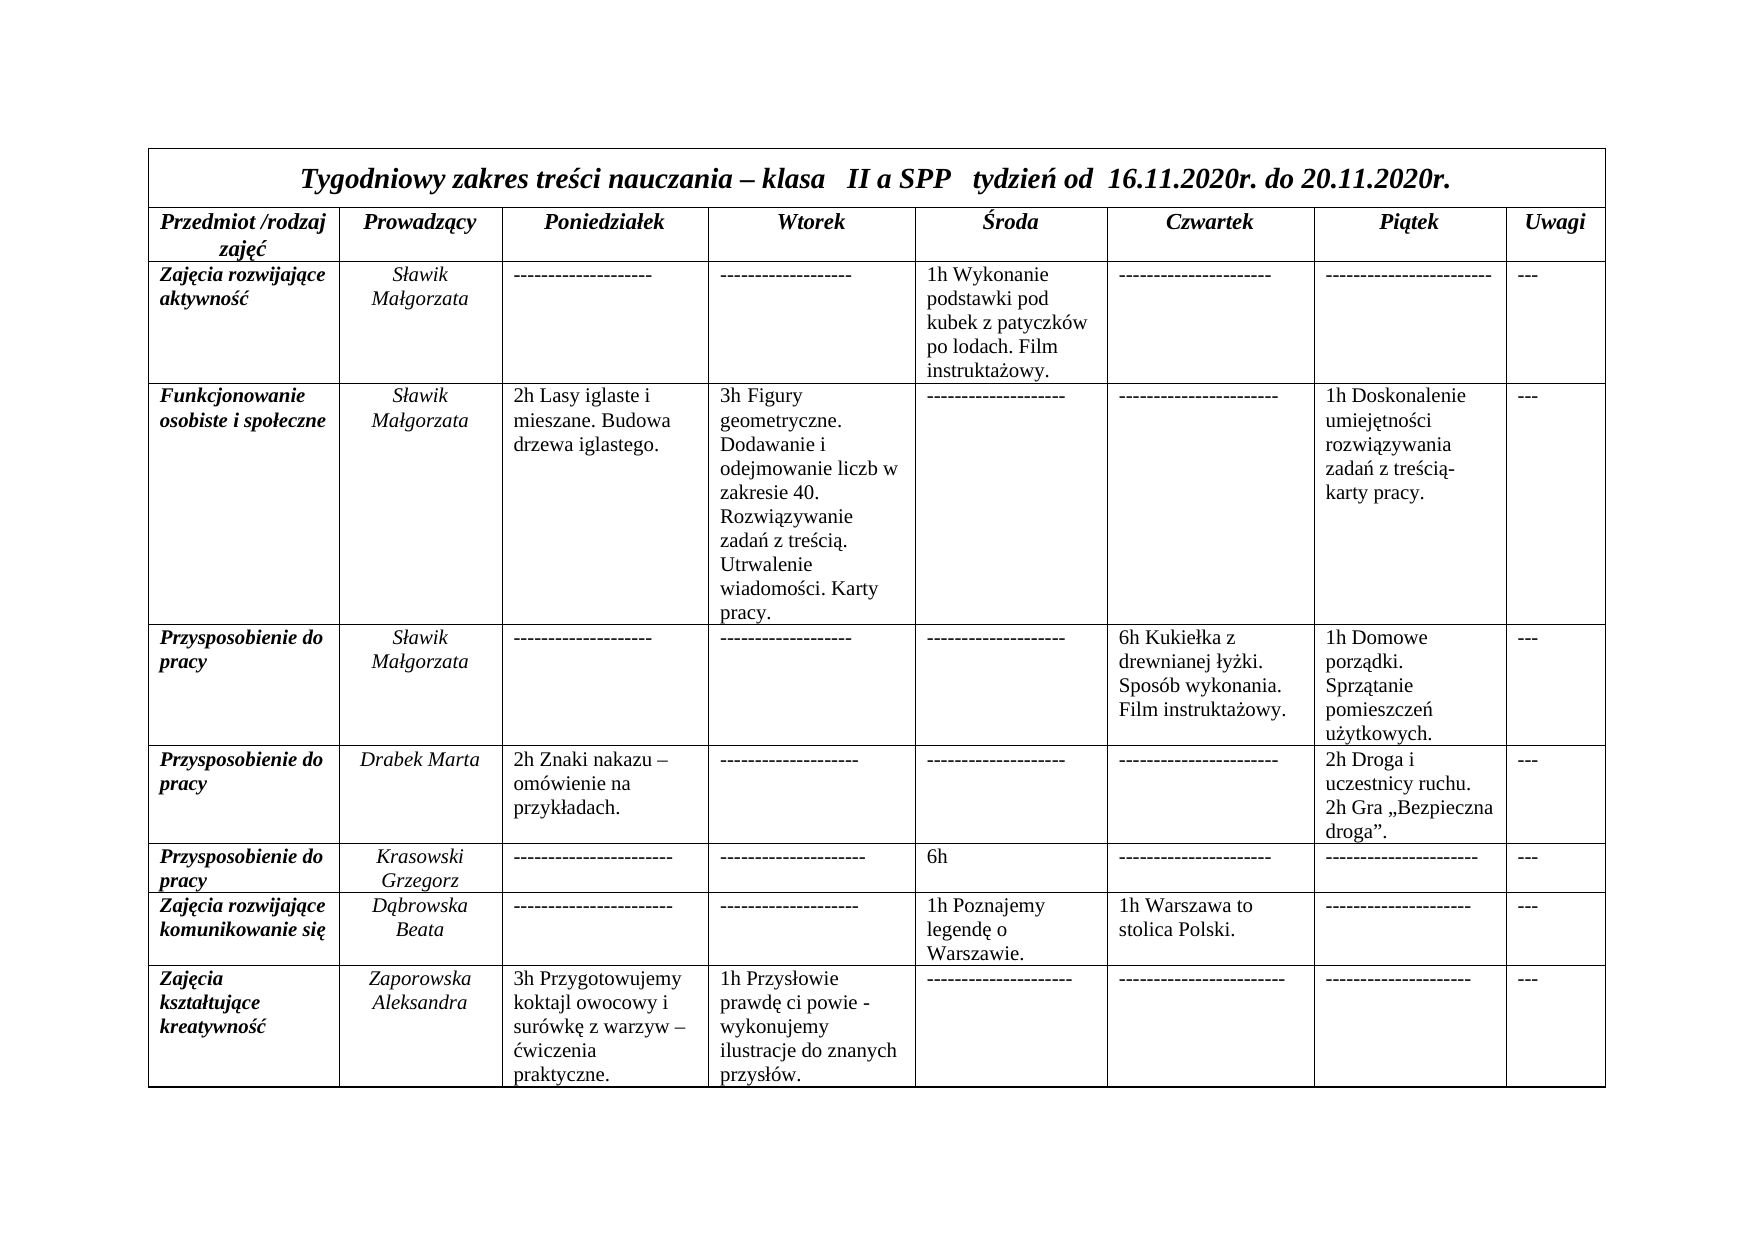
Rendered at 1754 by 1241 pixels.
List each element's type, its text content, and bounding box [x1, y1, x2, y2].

table_cell 1h Warszawa to stolica Polski. [1108, 893, 1314, 965]
table_cell 2h Lasy iglaste i mieszane. Budowa drzewa iglastego. [503, 384, 708, 624]
table_cell Przysposobienie do pracy [149, 625, 339, 745]
table_cell --------------------- [709, 844, 915, 892]
table_cell ----------------------- [503, 893, 708, 965]
table_cell ------------------- [709, 625, 915, 745]
table_cell ---------------------- [1315, 844, 1506, 892]
table_cell --- [1507, 966, 1605, 1086]
table_cell --- [1507, 384, 1605, 624]
table_cell Drabek Marta [340, 746, 502, 843]
table_cell ------------------------ [1315, 262, 1506, 382]
table_cell Funkcjonowanie osobiste i społeczne [149, 384, 339, 624]
table_cell Dąbrowska Beata [340, 893, 502, 965]
table_cell Zaporowska Aleksandra [340, 966, 502, 1086]
table_cell Czwartek [1108, 208, 1314, 261]
table_cell -------------------- [916, 384, 1107, 624]
table_cell Zajęcia rozwijające aktywność [149, 262, 339, 382]
table_cell ------------------------ [1108, 966, 1314, 1086]
table_cell --- [1507, 893, 1605, 965]
table_cell 3h Figury geometryczne. Dodawanie i odejmowanie liczb w zakresie 40. Rozwiązywanie zadań z treścią. Utrwalenie wiadomości. Karty pracy. [709, 384, 915, 624]
table_cell 1h Przysłowie prawdę ci powie - wykonujemy ilustracje do znanych przysłów. [709, 966, 915, 1086]
table_header Tygodniowy zakres treści nauczania – klasa II a SPP tydzień od 16.11.2020r. do 20.11.2020r. [149, 149, 1605, 207]
table_cell 6h Kukiełka z drewnianej łyżki. Sposób wykonania. Film instruktażowy. [1108, 625, 1314, 745]
table_cell 2h Droga i uczestnicy ruchu. 2h Gra „Bezpieczna droga”. [1315, 746, 1506, 843]
table_cell ----------------------- [503, 844, 708, 892]
table_cell Zajęcia rozwijające komunikowanie się [149, 893, 339, 965]
table_cell ----------------------- [1108, 746, 1314, 843]
table_cell -------------------- [916, 746, 1107, 843]
table_cell 6h [916, 844, 1107, 892]
table_cell Sławik Małgorzata [340, 625, 502, 745]
table_cell -------------------- [503, 262, 708, 382]
table_cell ------------------- [709, 262, 915, 382]
table_cell Poniedziałek [503, 208, 708, 261]
table_cell --- [1507, 262, 1605, 382]
table_cell 1h Domowe porządki. Sprzątanie pomieszczeń użytkowych. [1315, 625, 1506, 745]
table_cell 3h Przygotowujemy koktajl owocowy i surówkę z warzyw – ćwiczenia praktyczne. [503, 966, 708, 1086]
table_cell Przedmiot /rodzaj zajęć [149, 208, 339, 261]
table_cell -------------------- [503, 625, 708, 745]
table_cell -------------------- [709, 746, 915, 843]
table_cell Przysposobienie do pracy [149, 746, 339, 843]
table_cell Zajęcia kształtujące kreatywność [149, 966, 339, 1086]
table_cell ---------------------- [1108, 844, 1314, 892]
table_cell Sławik Małgorzata [340, 262, 502, 382]
table_cell --------------------- [1315, 893, 1506, 965]
table_cell Sławik Małgorzata [340, 384, 502, 624]
table_cell -------------------- [916, 625, 1107, 745]
table_cell 1h Wykonanie podstawki pod kubek z patyczków po lodach. Film instruktażowy. [916, 262, 1107, 382]
table_cell --------------------- [916, 966, 1107, 1086]
table_cell ----------------------- [1108, 384, 1314, 624]
table_cell Piątek [1315, 208, 1506, 261]
table_cell ---------------------- [1108, 262, 1314, 382]
table_cell --- [1507, 844, 1605, 892]
table_cell Prowadzący [340, 208, 502, 261]
table_cell Uwagi [1507, 208, 1605, 261]
table_cell 1h Doskonalenie umiejętności rozwiązywania zadań z treścią- karty pracy. [1315, 384, 1506, 624]
table_cell --------------------- [1315, 966, 1506, 1086]
table_cell 2h Znaki nakazu – omówienie na przykładach. [503, 746, 708, 843]
table_cell Wtorek [709, 208, 915, 261]
table_cell -------------------- [709, 893, 915, 965]
table_cell Krasowski Grzegorz [340, 844, 502, 892]
table_cell Przysposobienie do pracy [149, 844, 339, 892]
table_cell --- [1507, 625, 1605, 745]
table_cell --- [1507, 746, 1605, 843]
table_cell 1h Poznajemy legendę o Warszawie. [916, 893, 1107, 965]
table_cell Środa [916, 208, 1107, 261]
